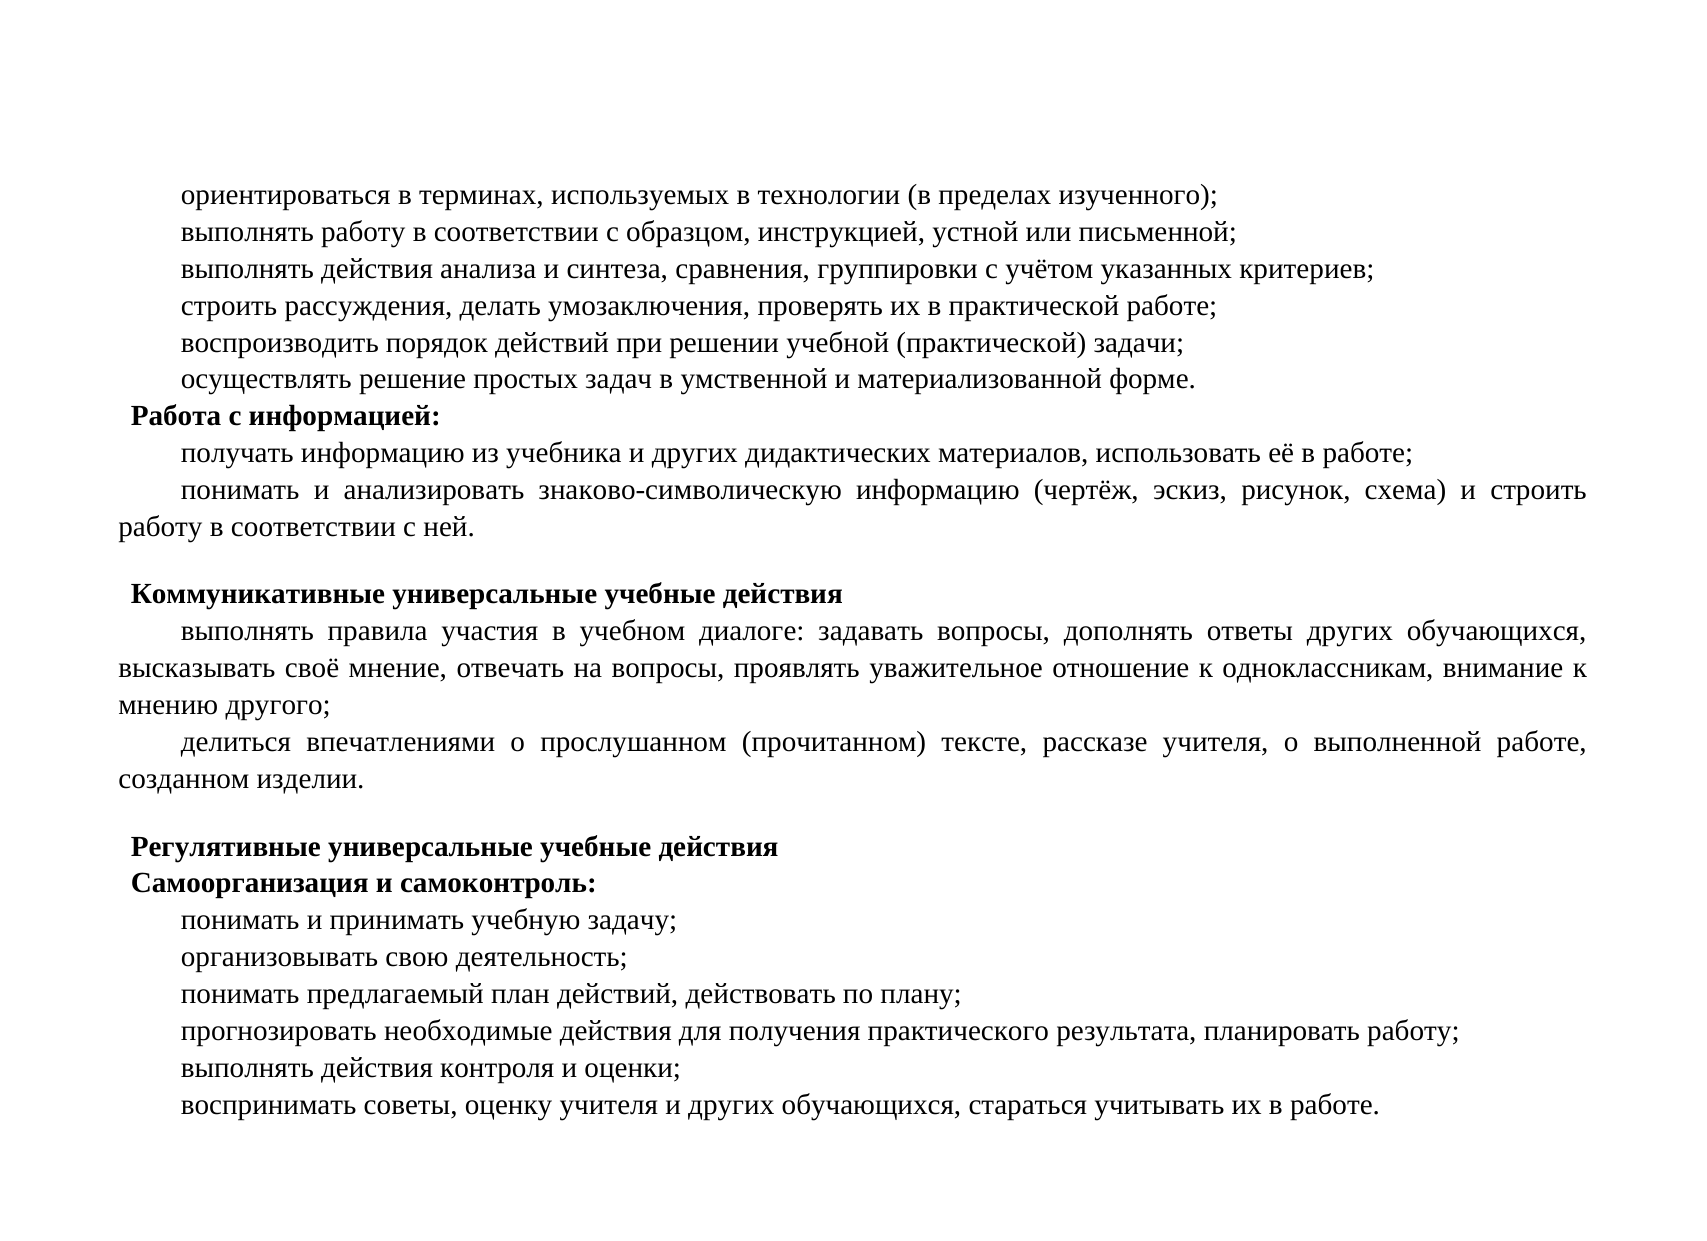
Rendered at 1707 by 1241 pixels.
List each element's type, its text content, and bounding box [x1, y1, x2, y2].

text понимать и анализировать знаково-символическую информацию (чертёж, эскиз, рисунок, схема) и строить работу в соответствии с ней. [118, 472, 1588, 543]
text понимать и принимать учебную задачу; [118, 902, 1588, 936]
text воспроизводить порядок действий при решении учебной (практической) задачи; [118, 325, 1588, 358]
text строить рассуждения, делать умозаключения, проверять их в практической работе; [118, 288, 1588, 321]
text ориентироваться в терминах, используемых в технологии (в пределах изученного); [118, 177, 1588, 211]
text выполнять действия контроля и оценки; [118, 1050, 1588, 1083]
text выполнять действия анализа и синтеза, сравнения, группировки с учётом указанных критериев; [118, 251, 1588, 284]
text прогнозировать необходимые действия для получения практического результата, планировать работу; [118, 1013, 1588, 1047]
text Работа с информацией: [131, 398, 1588, 432]
text получать информацию из учебника и других дидактических материалов, использовать её в работе; [118, 435, 1588, 469]
text выполнять правила участия в учебном диалоге: задавать вопросы, дополнять ответы других обучающихся, высказывать своё мнение, отвечать на вопросы, проявлять уважительное отношение к одноклассникам, внимание к мнению другого; [118, 613, 1588, 721]
text осуществлять решение простых задач в умственной и материализованной форме. [118, 362, 1588, 395]
text воспринимать советы, оценку учителя и других обучающихся, стараться учитывать их в работе. [118, 1087, 1588, 1120]
text организовывать свою деятельность; [118, 939, 1588, 973]
text делиться впечатлениями о прослушанном (прочитанном) тексте, рассказе учителя, о выполненной работе, созданном изделии. [118, 724, 1588, 794]
text Регулятивные универсальные учебные действия [131, 829, 1588, 862]
text выполнять работу в соответствии с образцом, инструкцией, устной или письменной; [118, 214, 1588, 248]
text понимать предлагаемый план действий, действовать по плану; [118, 976, 1588, 1010]
text Самоорганизация и самоконтроль: [131, 866, 1588, 899]
text Коммуникативные универсальные учебные действия [131, 577, 1588, 610]
